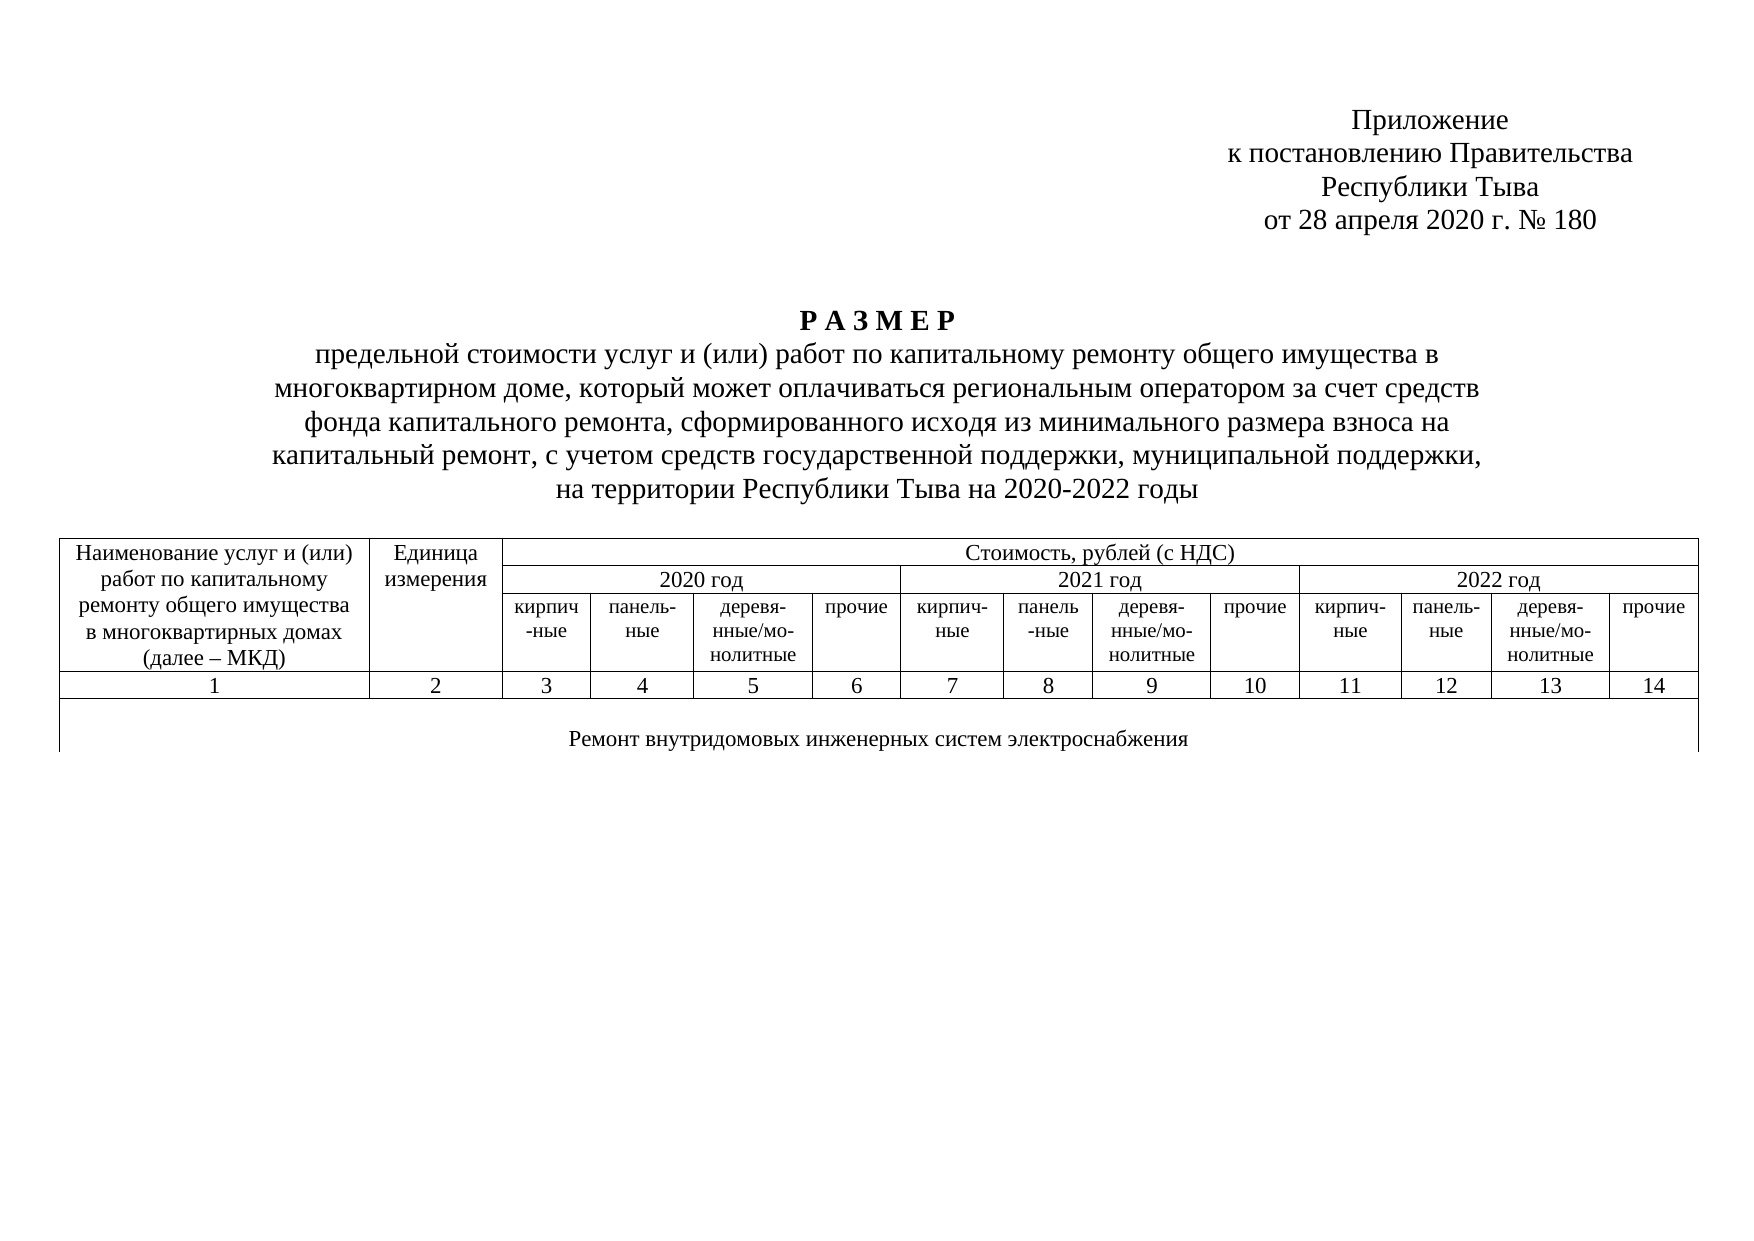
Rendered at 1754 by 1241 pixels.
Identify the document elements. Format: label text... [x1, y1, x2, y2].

table_cell 2021 год [901, 566, 1299, 593]
table_cell 6 [813, 672, 900, 698]
table_cell 11 [1300, 672, 1401, 698]
table_cell 10 [1211, 672, 1299, 698]
table_cell 2 [370, 672, 502, 698]
text Р А З М Е Р [118, 303, 1636, 337]
text предельной стоимости услуг и (или) работ по капитальному ремонту общего имущества в [118, 337, 1636, 370]
table_cell панель-ные [591, 594, 693, 671]
table_cell 3 [503, 672, 590, 698]
table_cell 9 [1093, 672, 1210, 698]
table_cell деревя-нные/мо-нолитные [1492, 594, 1609, 671]
table_cell кирпич-ные [901, 594, 1003, 671]
table_cell 1 [60, 672, 369, 698]
text капитальный ремонт, с учетом средств государственной поддержки, муниципальной поддержки, [118, 437, 1636, 471]
table_cell кирпич-ные [503, 594, 590, 671]
table_cell 13 [1492, 672, 1609, 698]
table_header Стоимость, рублей (с НДС) [503, 539, 1698, 565]
text Приложение [1224, 102, 1636, 135]
text фонда капитального ремонта, сформированного исходя из минимального размера взноса на [118, 404, 1636, 437]
table_cell деревя-нные/мо-нолитные [694, 594, 812, 671]
text Республики Тыва [1224, 169, 1636, 202]
text многоквартирном доме, который может оплачиваться региональным оператором за счет средств [118, 370, 1636, 404]
table_cell 8 [1004, 672, 1092, 698]
table_header Наименование услуг и (или) работ по капитальному ремонту общего имущества в многоквартирных домах (далее – МКД) [60, 539, 369, 671]
text от 28 апреля 2020 г. № 180 [1224, 202, 1636, 236]
table_cell кирпич-ные [1300, 594, 1401, 671]
table_cell прочие [1610, 594, 1698, 671]
table_cell 12 [1402, 672, 1491, 698]
text к постановлению Правительства [1224, 135, 1636, 169]
table_header Единица измерения [370, 539, 502, 671]
table_cell 7 [901, 672, 1003, 698]
text на территории Республики Тыва на 2020-2022 годы [118, 471, 1636, 504]
table_cell 14 [1610, 672, 1698, 698]
table_cell 2022 год [1300, 566, 1698, 593]
table_cell Ремонт внутридомовых инженерных систем электроснабжения [60, 699, 1698, 752]
table_cell деревя-нные/мо-нолитные [1093, 594, 1210, 671]
table_cell прочие [813, 594, 900, 671]
table_cell 2020 год [503, 566, 900, 593]
table_cell панель-ные [1004, 594, 1092, 671]
table_cell прочие [1211, 594, 1299, 671]
table_cell 4 [591, 672, 693, 698]
table_cell 5 [694, 672, 812, 698]
table_cell панель-ные [1402, 594, 1491, 671]
